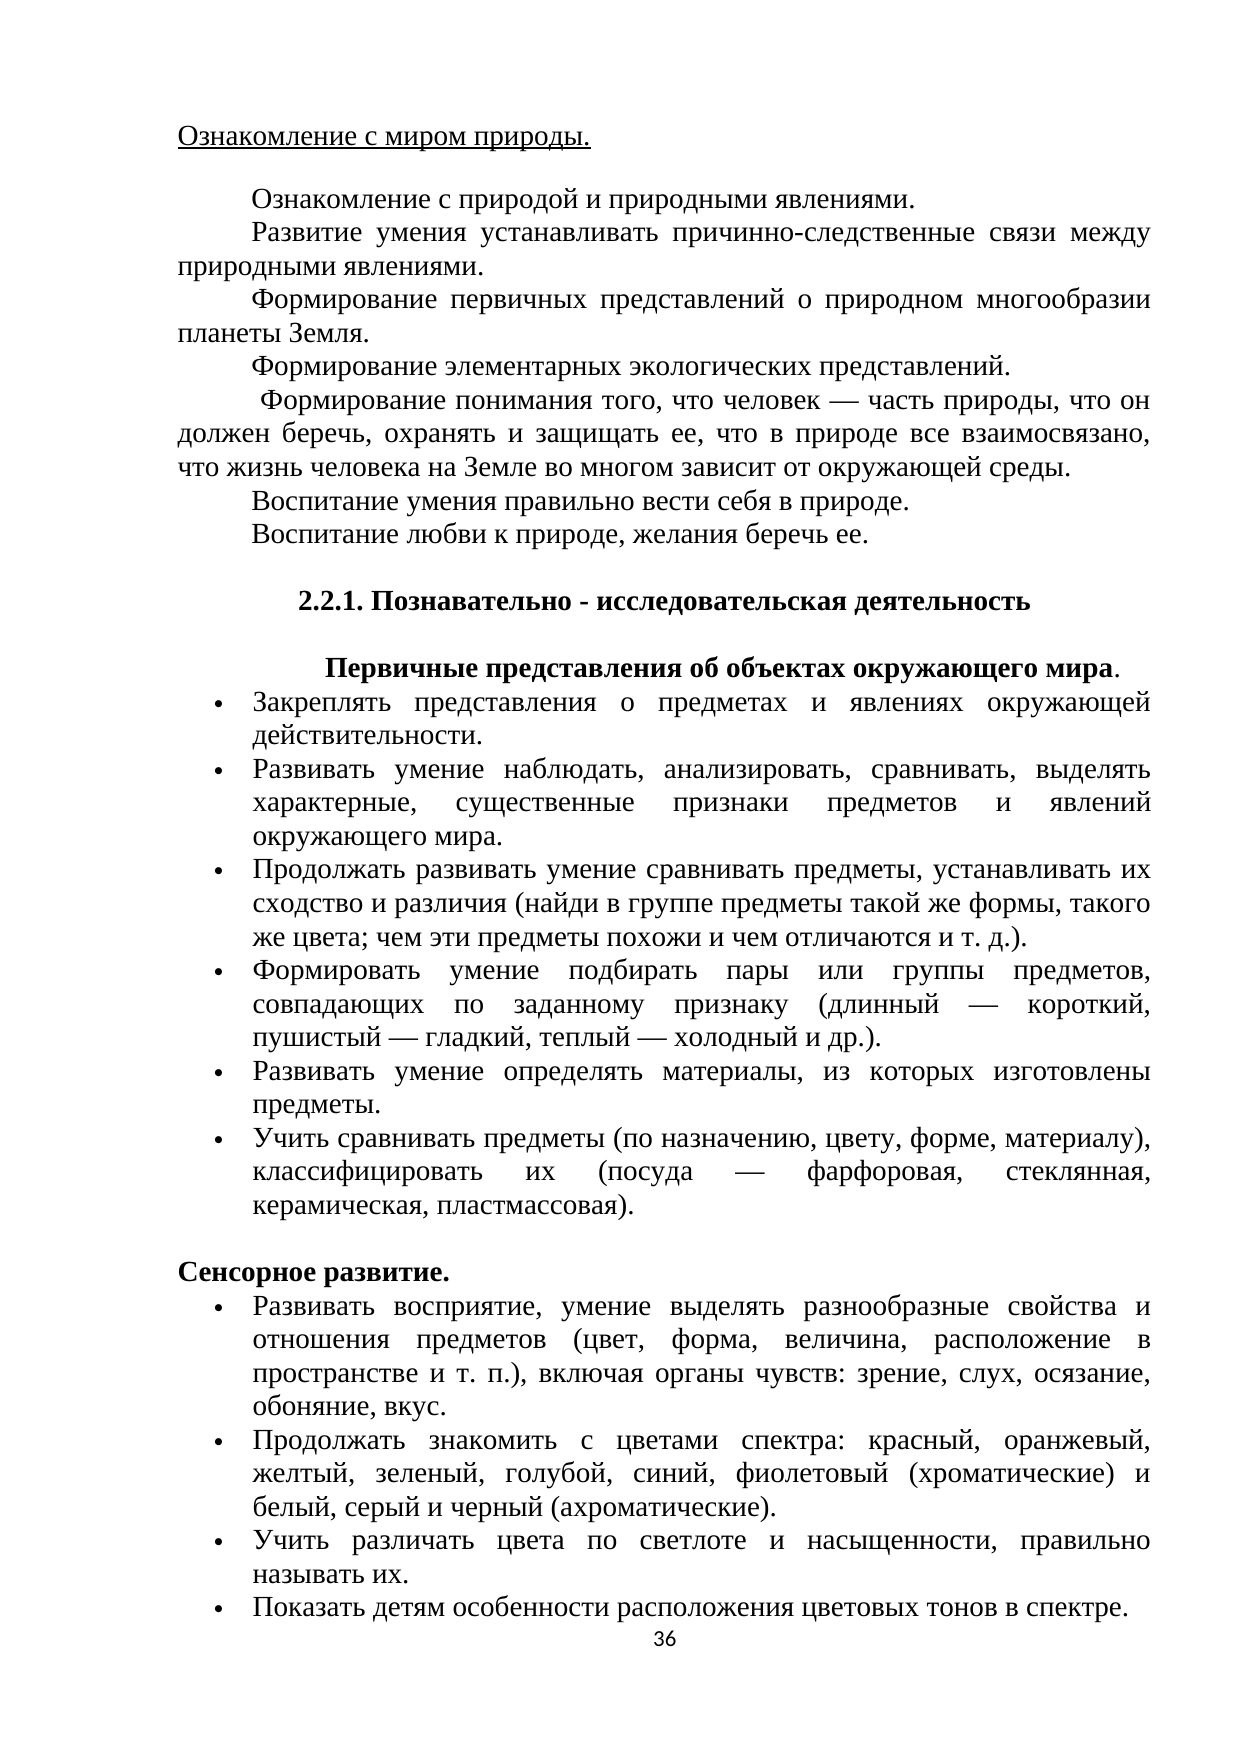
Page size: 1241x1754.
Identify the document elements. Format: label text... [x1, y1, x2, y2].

list Формировать умение подбирать пары или группы предметов, совпадающих по заданному признаку (длинный — короткий, пушистый — гладкий, теплый — холодный и др.). [215, 952, 1152, 1053]
text Воспитание умения правильно вести себя в природе. [177, 483, 1152, 516]
list Продолжать развивать умение сравнивать предметы, устанавливать их сходство и различия (найди в группе предметы такой же формы, такого же цвета; чем эти предметы похожи и чем отличаются и т. д.). [215, 852, 1152, 952]
list Показать детям особенности расположения цветовых тонов в спектре. [215, 1589, 1152, 1623]
text Формирование элементарных экологических представлений. [177, 348, 1152, 382]
text Формирование первичных представлений о природном многообразии планеты Земля. [177, 281, 1152, 348]
text Формирование понимания того, что человек — часть природы, что он должен беречь, охранять и защищать ее, что в природе все взаимосвязано, что жизнь человека на Земле во многом зависит от окружающей среды. [177, 382, 1152, 483]
list Развивать восприятие, умение выделять разнообразные свойства и отношения предметов (цвет, форма, величина, расположение в пространстве и т. п.), включая органы чувств: зрение, слух, осязание, обоняние, вкус. [215, 1288, 1152, 1422]
list Учить различать цвета по светлоте и насыщенности, правильно называть их. [215, 1522, 1152, 1589]
list Продолжать знакомить с цветами спектра: красный, оранжевый, желтый, зеленый, голубой, синий, фиолетовый (хроматические) и белый, серый и черный (ахроматические). [215, 1422, 1152, 1522]
text Ознакомление с миром природы. [177, 118, 1152, 152]
text Воспитание любви к природе, желания беречь ее. [177, 516, 1152, 550]
text Ознакомление с природой и природными явлениями. [177, 181, 1152, 214]
list Развивать умение определять материалы, из которых изготовлены предметы. [215, 1053, 1152, 1120]
text Первичные представления об объектах окружающего мира. [325, 650, 1152, 684]
text Сенсорное развитие. [177, 1254, 1152, 1288]
list Развивать умение наблюдать, анализировать, сравнивать, выделять характерные, существенные признаки предметов и явлений окружающего мира. [215, 751, 1152, 852]
text Развитие умения устанавливать причинно-следственные связи между природными явлениями. [177, 214, 1152, 281]
text 2.2.1. Познавательно - исследовательская деятельность [177, 583, 1152, 617]
list Учить сравнивать предметы (по назначению, цвету, форме, материалу), классифицировать их (посуда — фарфоровая, стеклянная, керамическая, пластмассовая). [215, 1120, 1152, 1221]
list Закреплять представления о предметах и явлениях окружающей действительности. [215, 684, 1152, 751]
